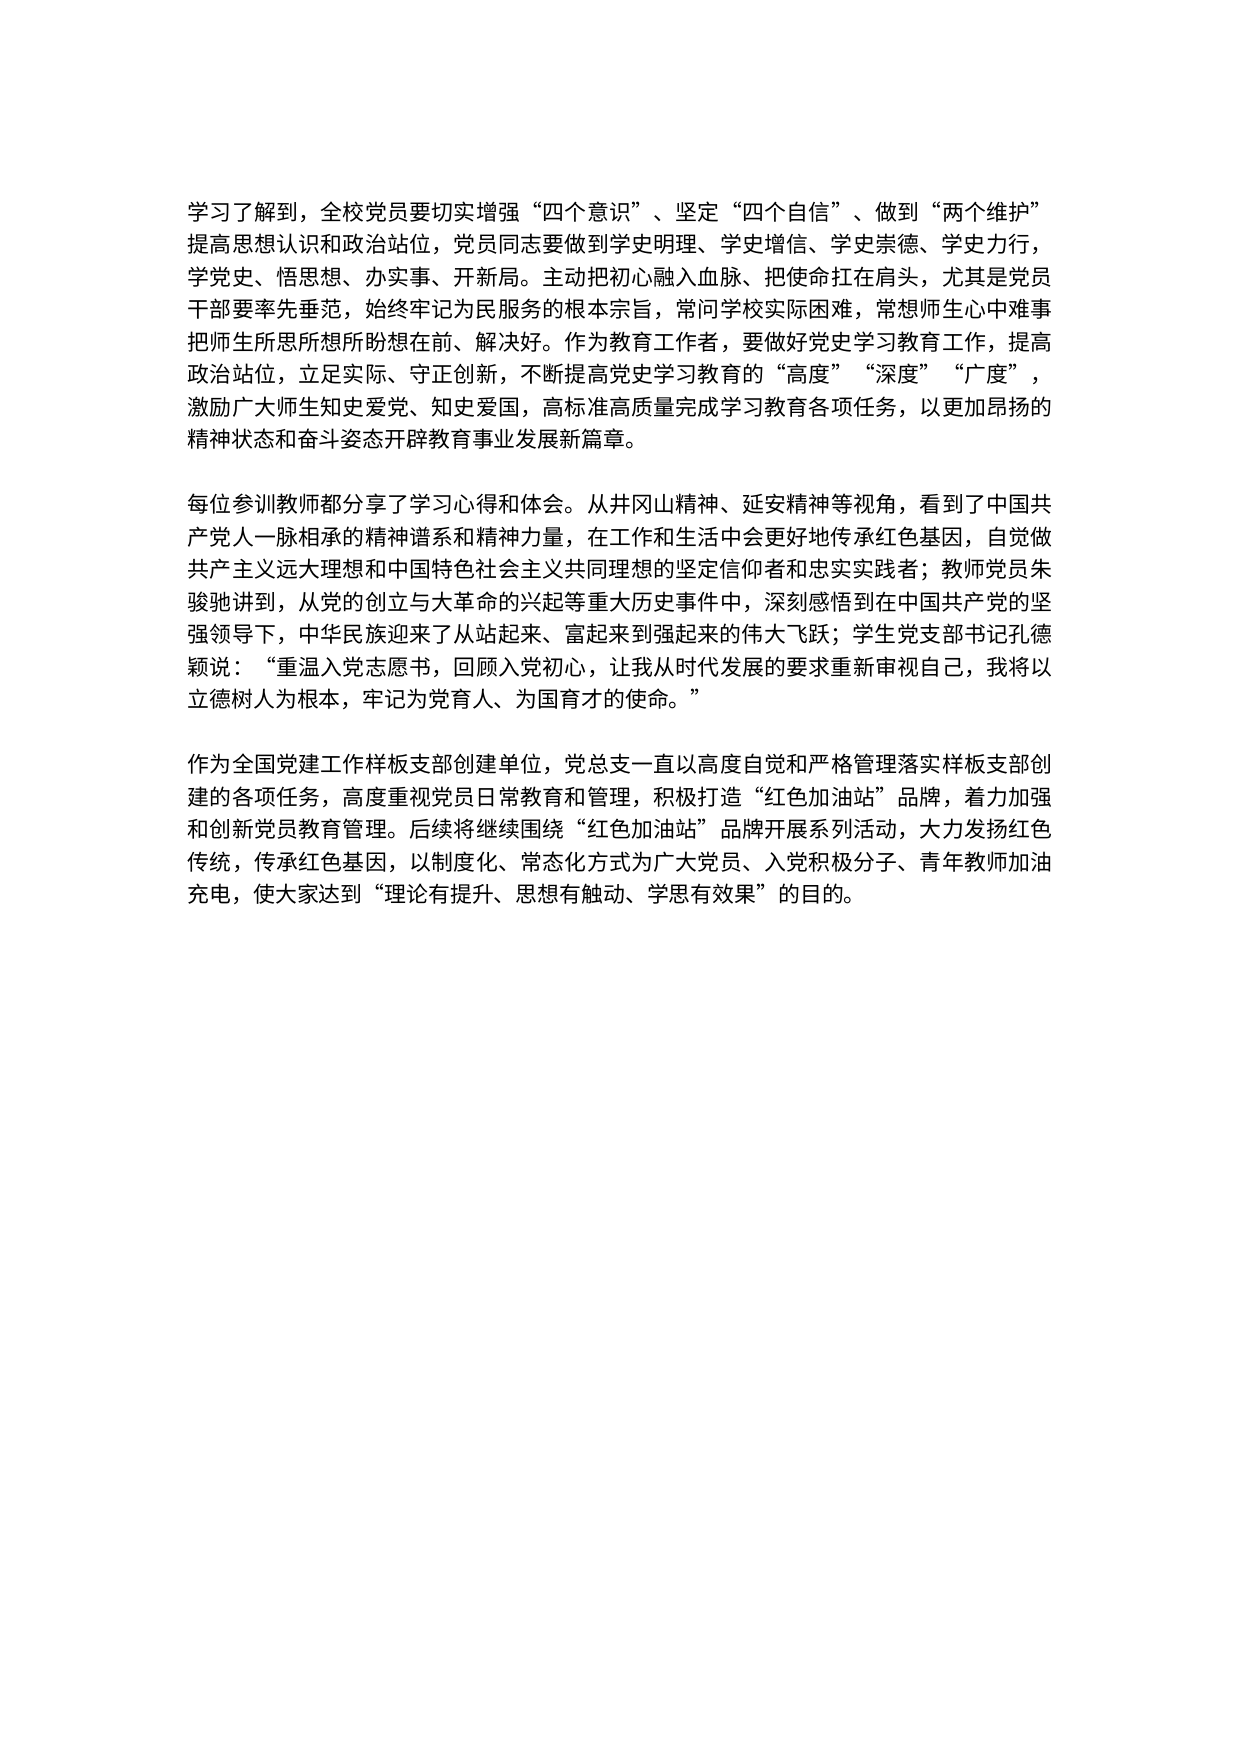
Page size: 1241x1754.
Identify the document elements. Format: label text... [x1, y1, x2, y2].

text 学习了解到，全校党员要切实增强“四个意识”、坚定“四个自信”、做到“两个维护”，提高思想认识和政治站位，党员同志要做到学史明理、学史增信、学史崇德、学史力行，学党史、悟思想、办实事、开新局。主动把初心融入血脉、把使命扛在肩头，尤其是党员干部要率先垂范，始终牢记为民服务的根本宗旨，常问学校实际困难，常想师生心中难事，把师生所思所想所盼想在前、解决好。作为教育工作者，要做好党史学习教育工作，提高政治站位，立足实际、守正创新，不断提高党史学习教育的“高度”“深度”“广度”，激励广大师生知史爱党、知史爱国，高标准高质量完成学习教育各项任务，以更加昂扬的精神状态和奋斗姿态开辟教育事业发展新篇章。 [187, 194, 1053, 454]
text 作为全国党建工作样板支部创建单位，党总支一直以高度自觉和严格管理落实样板支部创建的各项任务，高度重视党员日常教育和管理，积极打造“红色加油站”品牌，着力加强和创新党员教育管理。后续将继续围绕“红色加油站”品牌开展系列活动，大力发扬红色传统，传承红色基因，以制度化、常态化方式为广大党员、入党积极分子、青年教师加油充电，使大家达到“理论有提升、思想有触动、学思有效果”的目的。 [187, 747, 1053, 909]
text 每位参训教师都分享了学习心得和体会。从井冈山精神、延安精神等视角，看到了中国共产党人一脉相承的精神谱系和精神力量，在工作和生活中会更好地传承红色基因，自觉做共产主义远大理想和中国特色社会主义共同理想的坚定信仰者和忠实实践者；教师党员朱骏驰讲到，从党的创立与大革命的兴起等重大历史事件中，深刻感悟到在中国共产党的坚强领导下，中华民族迎来了从站起来、富起来到强起来的伟大飞跃；学生党支部书记孔德颖说：“重温入党志愿书，回顾入党初心，让我从时代发展的要求重新审视自己，我将以立德树人为根本，牢记为党育人、为国育才的使命。” [187, 487, 1053, 714]
